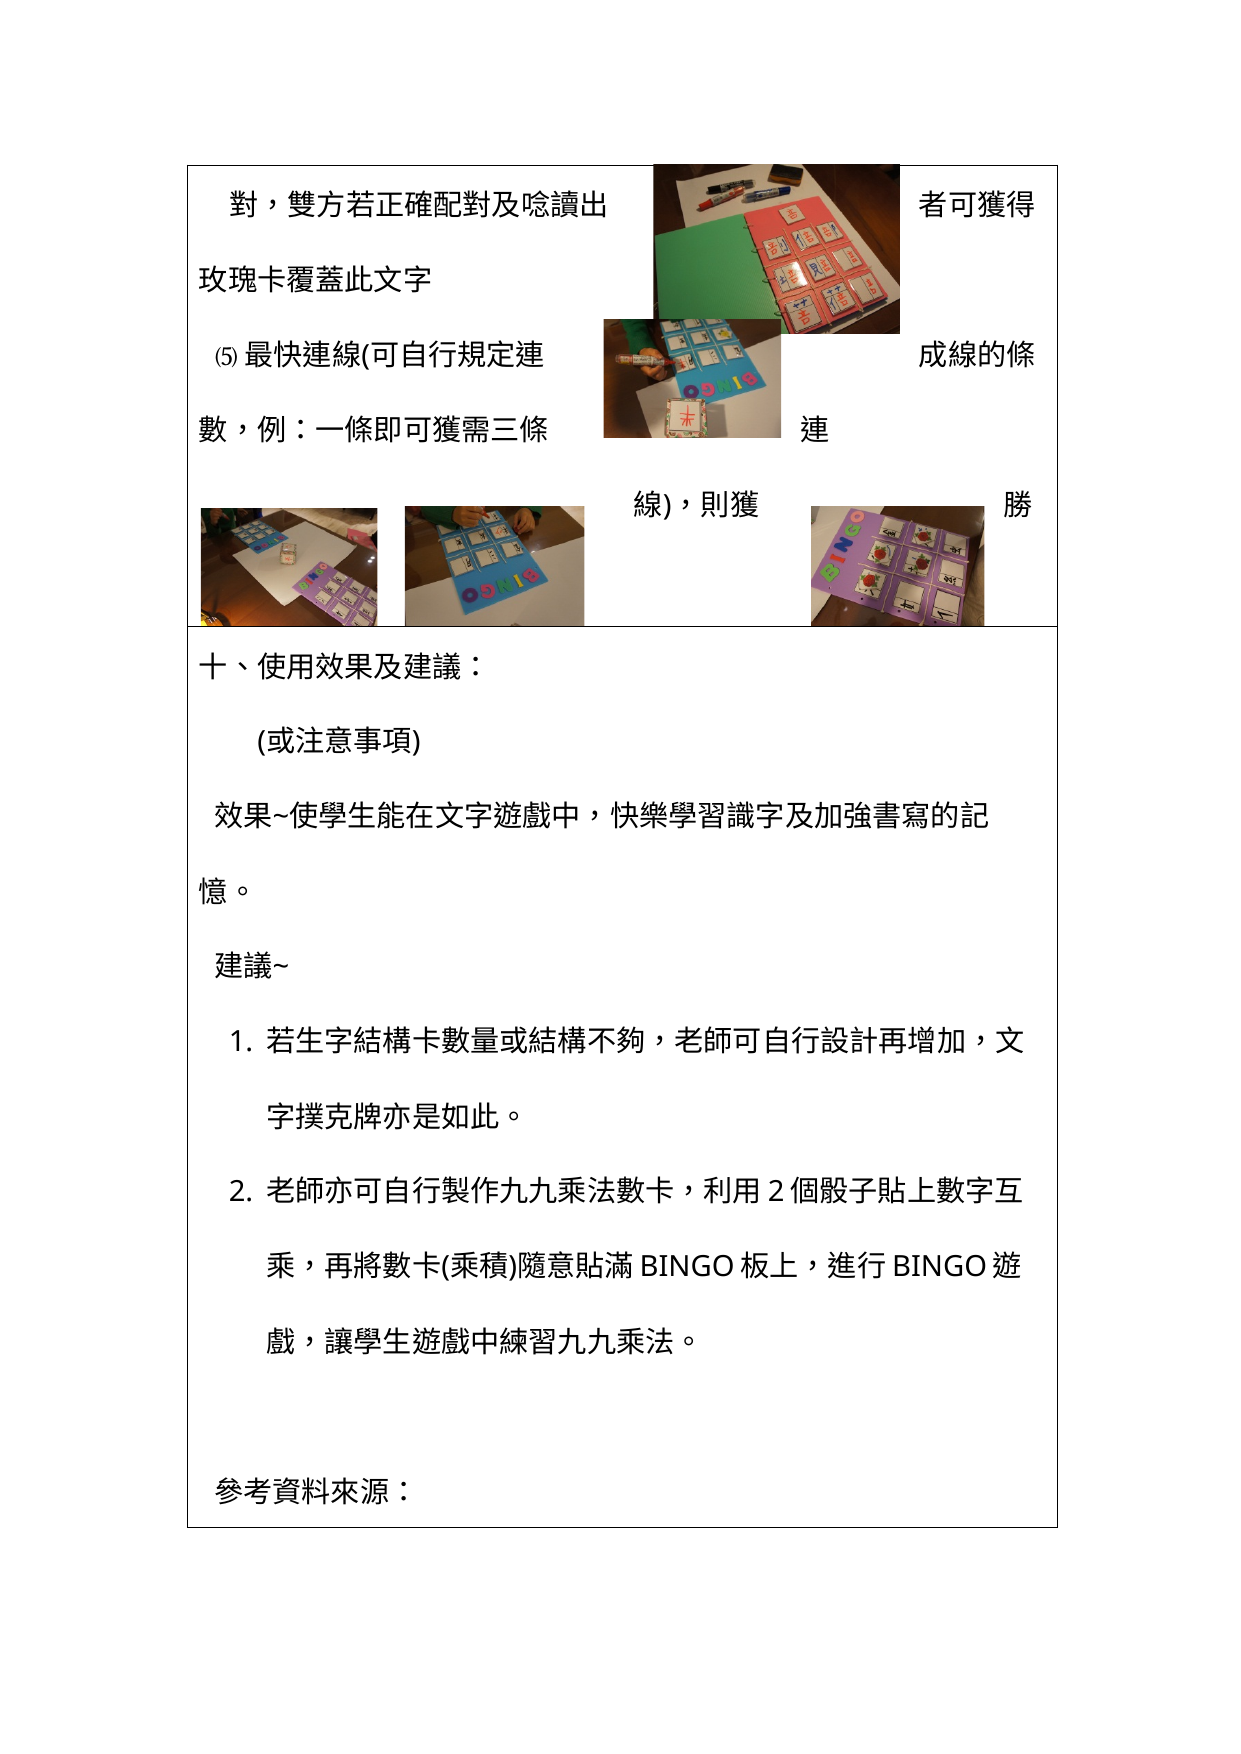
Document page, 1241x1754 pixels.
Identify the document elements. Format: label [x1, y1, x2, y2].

table_cell [188, 166, 1057, 626]
picture [200, 508, 378, 626]
picture [811, 506, 985, 626]
table_cell [188, 627, 1057, 1527]
picture [603, 164, 900, 438]
picture [404, 506, 585, 626]
